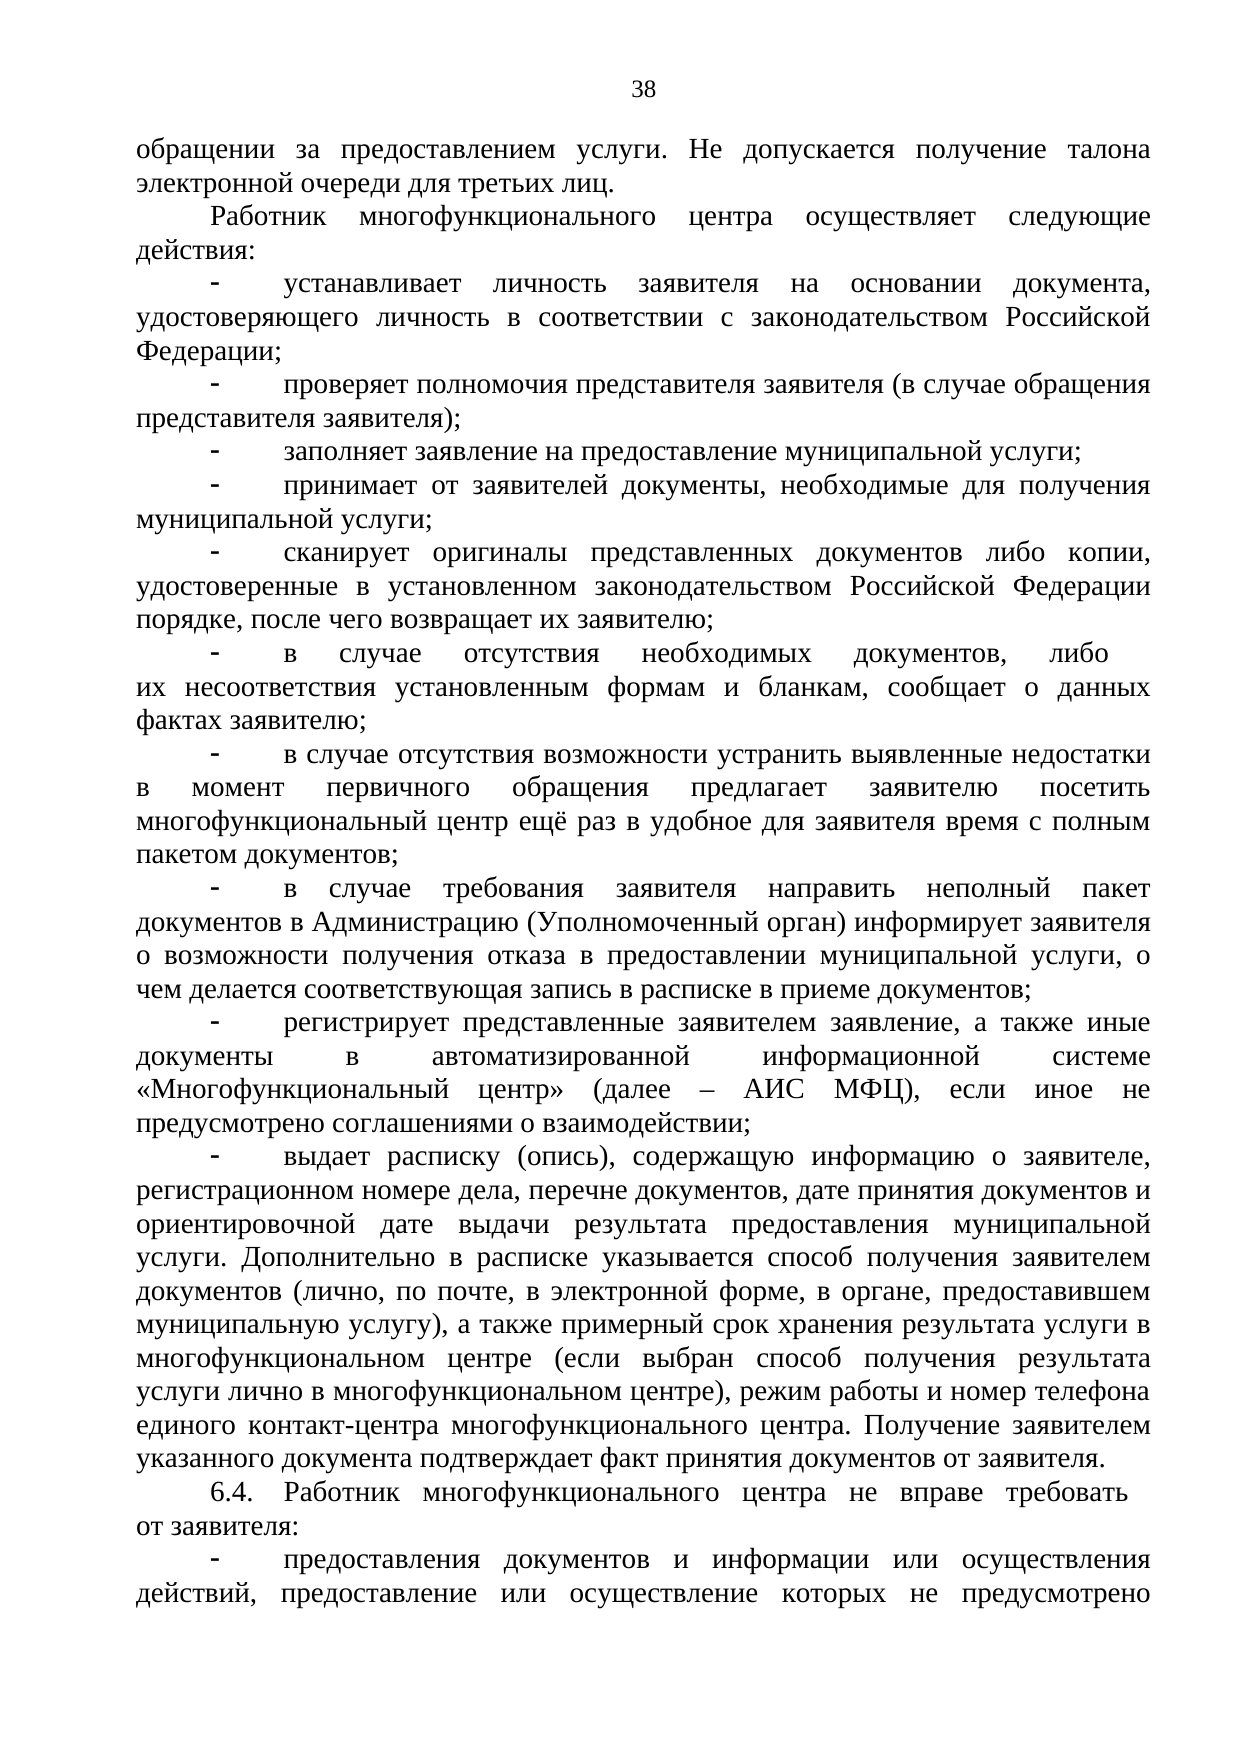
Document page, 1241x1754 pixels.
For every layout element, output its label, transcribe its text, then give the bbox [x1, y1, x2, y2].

text Работник многофункционального центра осуществляет следующие действия: [136, 198, 1152, 266]
list в случае требования заявителя направить неполный пакет документов в Администрацию (Уполномоченный орган) информирует заявителя о возможности получения отказа в предоставлении муниципальной услуги, о чем делается соответствующая запись в расписке в приеме документов; [136, 870, 1152, 1004]
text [136, 131, 1152, 198]
list проверяет полномочия представителя заявителя (в случае обращения представителя заявителя); [136, 366, 1152, 433]
list сканирует оригиналы представленных документов либо копии, удостоверенные в установленном законодательством Российской Федерации порядке, после чего возвращает их заявителю; [136, 534, 1152, 635]
list устанавливает личность заявителя на основании документа, удостоверяющего личность в соответствии с законодательством Российской Федерации; [136, 266, 1152, 366]
list заполняет заявление на предоставление муниципальной услуги; [136, 433, 1152, 467]
list в случае отсутствия необходимых документов, либо их несоответствия установленным формам и бланкам, сообщает о данных фактах заявителю; [136, 635, 1152, 736]
list Работник многофункционального центра не вправе требовать от заявителя: [136, 1474, 1152, 1541]
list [136, 1541, 1152, 1608]
list принимает от заявителей документы, необходимые для получения муниципальной услуги; [136, 467, 1152, 534]
list выдает расписку (опись), содержащую информацию о заявителе, регистрационном номере дела, перечне документов, дате принятия документов и ориентировочной дате выдачи результата предоставления муниципальной услуги. Дополнительно в расписке указывается способ получения заявителем документов (лично, по почте, в электронной форме, в органе, предоставившем муниципальную услугу), а также примерный срок хранения результата услуги в многофункциональном центре (если выбран способ получения результата услуги лично в многофункциональном центре), режим работы и номер телефона единого контакт-центра многофункционального центра. Получение заявителем указанного документа подтверждает факт принятия документов от заявителя. [136, 1138, 1152, 1474]
list регистрирует представленные заявителем заявление, а также иные документы в автоматизированной информационной системе «Многофункциональный центр» (далее – АИС МФЦ), если иное не предусмотрено соглашениями о взаимодействии; [136, 1004, 1152, 1138]
list в случае отсутствия возможности устранить выявленные недостатки в момент первичного обращения предлагает заявителю посетить многофункциональный центр ещё раз в удобное для заявителя время с полным пакетом документов; [136, 736, 1152, 870]
